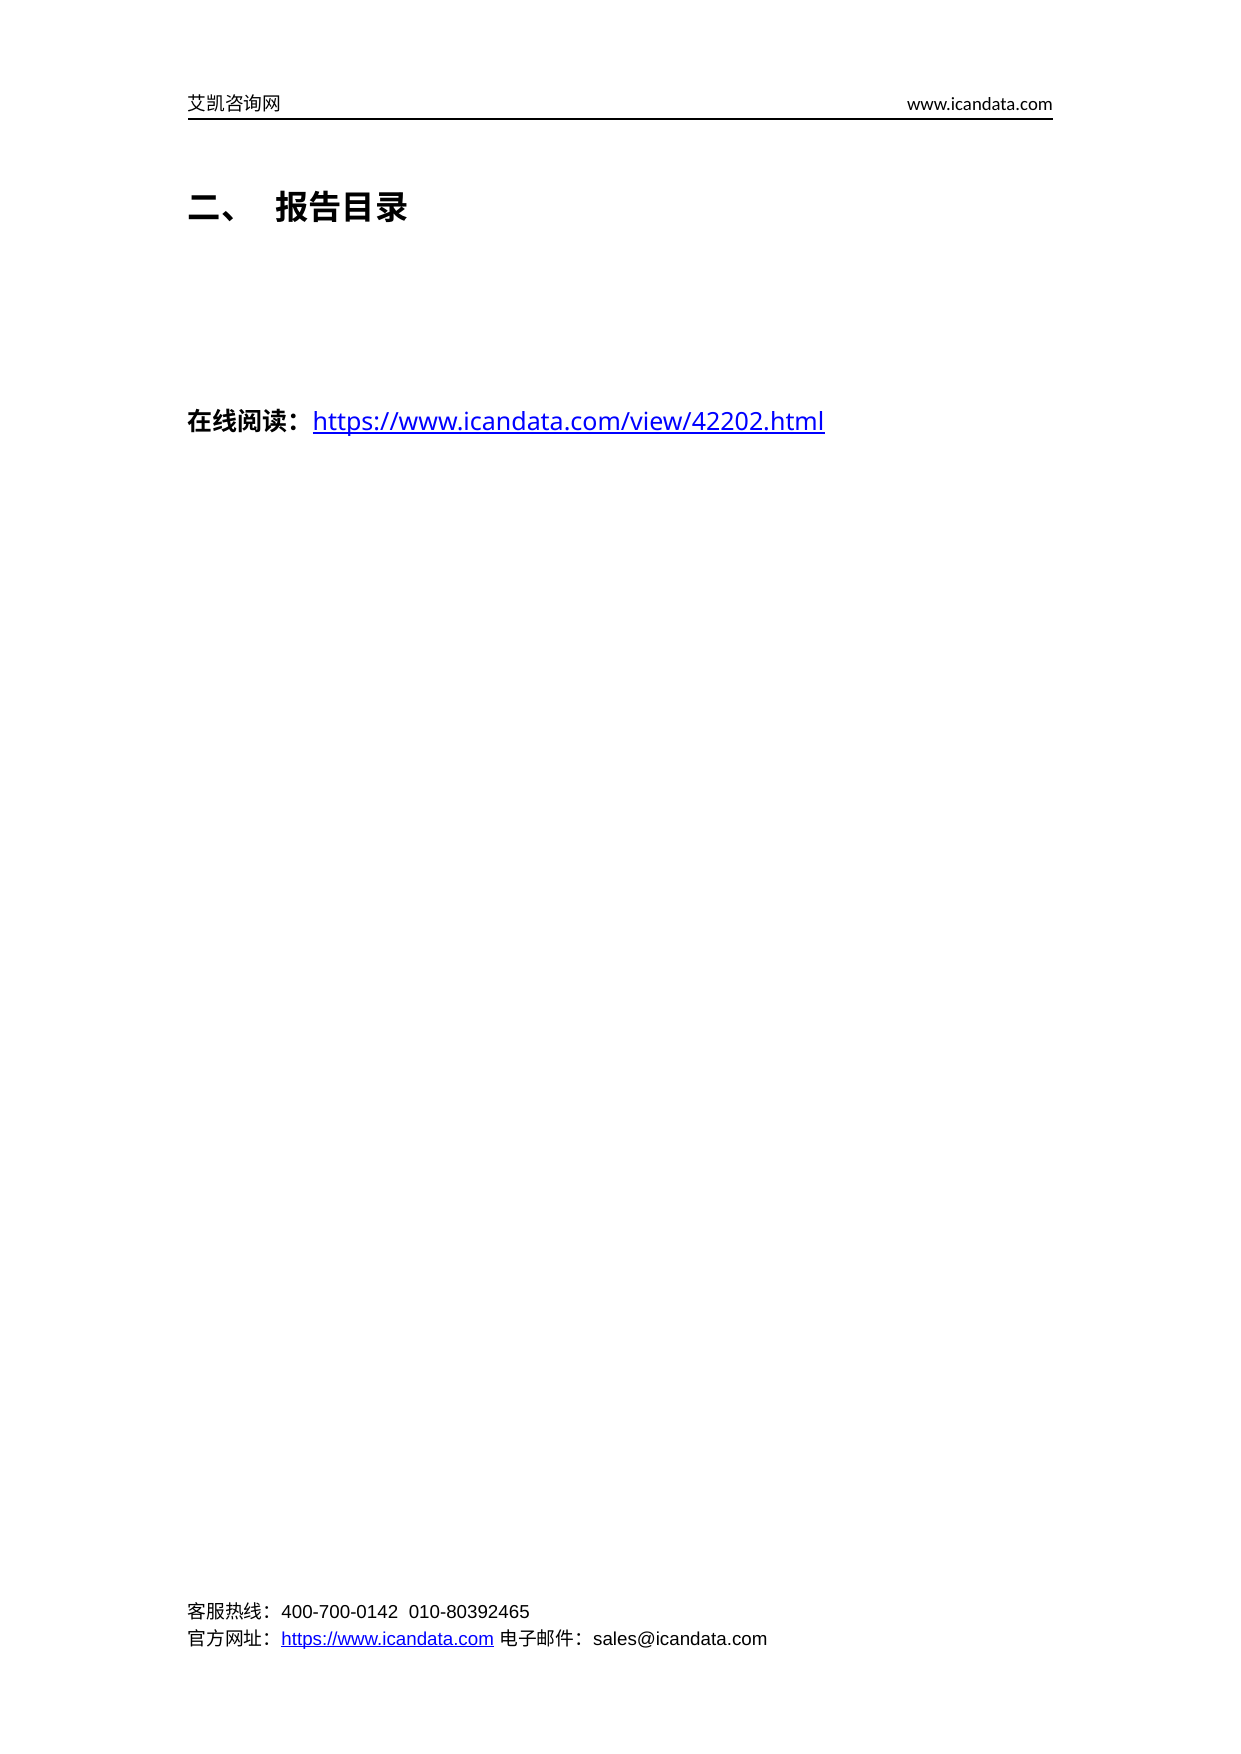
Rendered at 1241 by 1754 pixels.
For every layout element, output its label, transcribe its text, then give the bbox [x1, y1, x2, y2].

text 在线阅读：https://www.icandata.com/view/42202.html [187, 387, 1053, 452]
subtitle 报告目录 [187, 172, 1053, 237]
